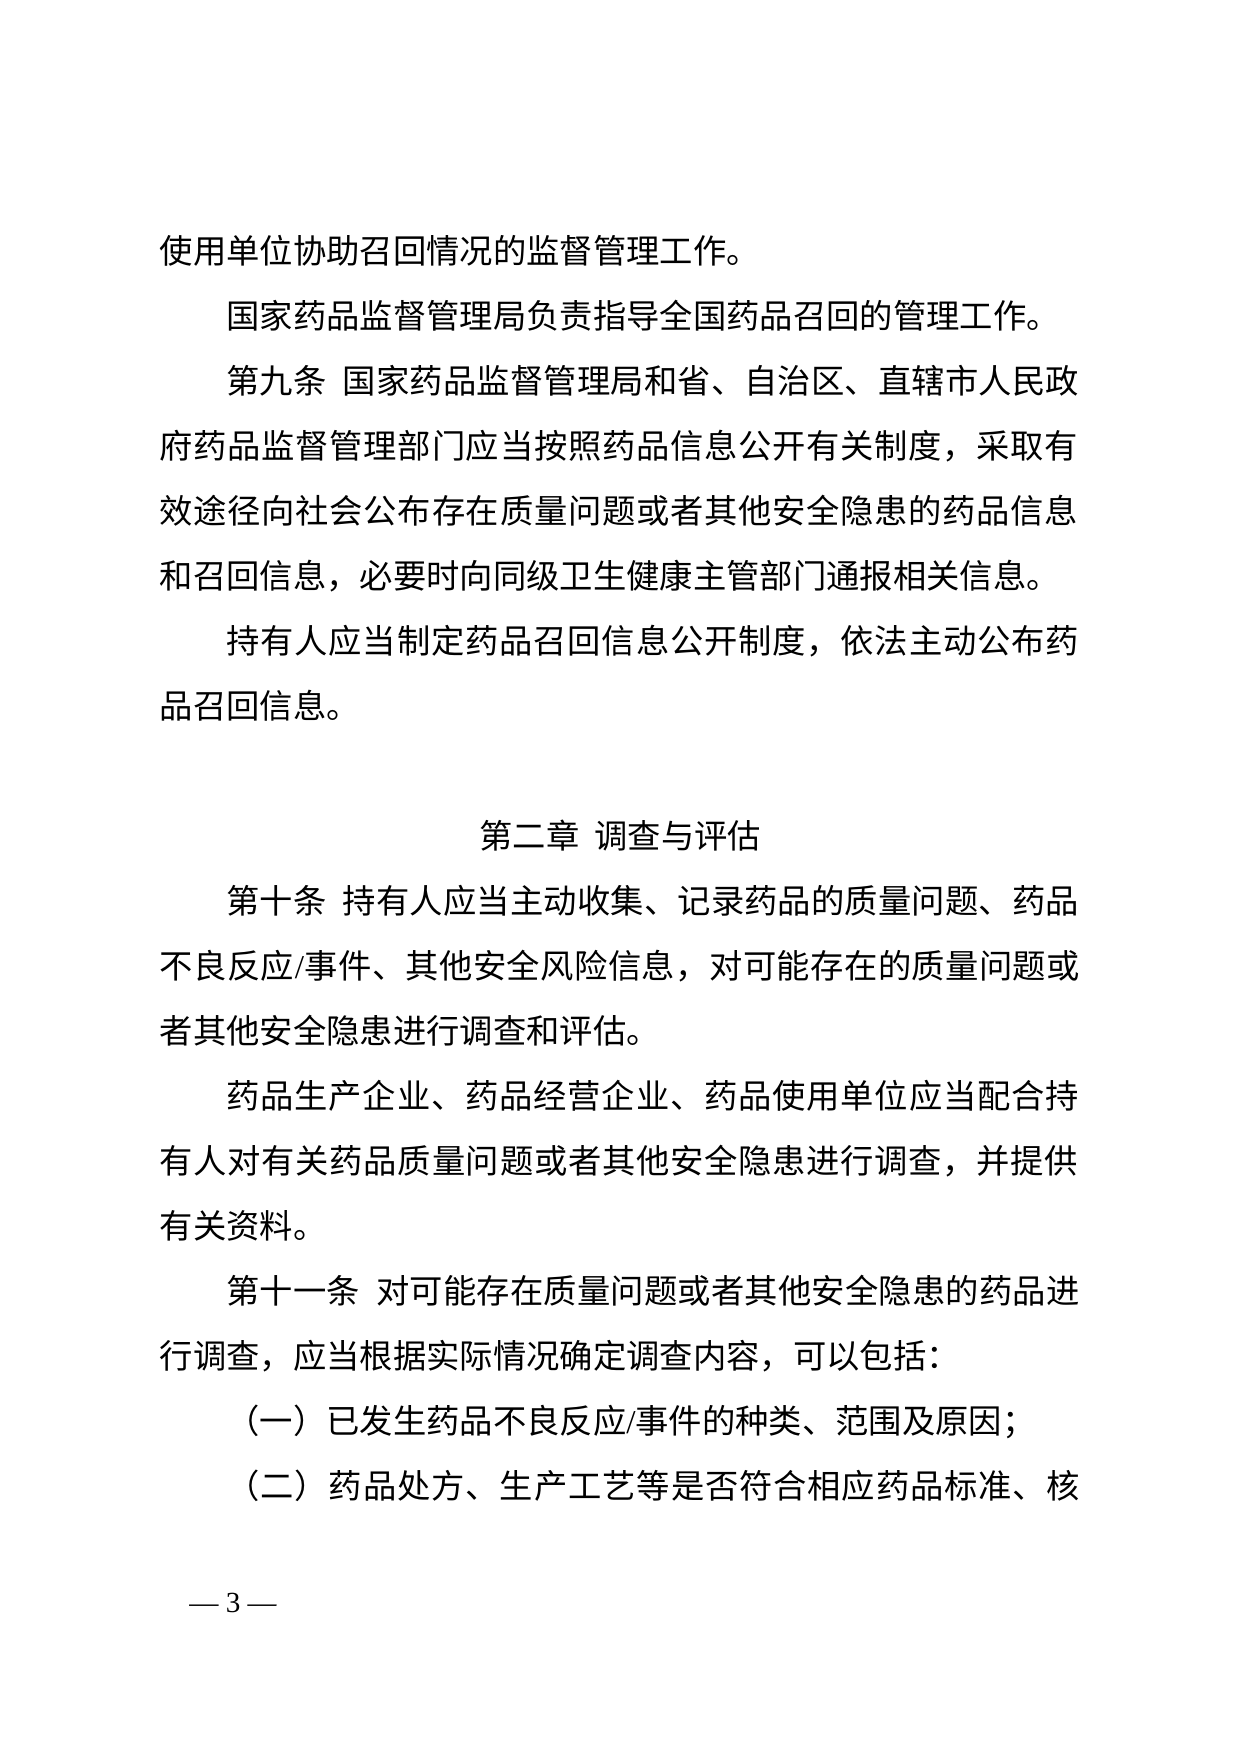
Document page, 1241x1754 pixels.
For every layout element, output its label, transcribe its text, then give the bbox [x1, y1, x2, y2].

text 持有人应当制定药品召回信息公开制度，依法主动公布药品召回信息。 [159, 607, 1081, 737]
text 第十一条 对可能存在质量问题或者其他安全隐患的药品进行调查，应当根据实际情况确定调查内容，可以包括： [159, 1257, 1081, 1387]
text 第十条 持有人应当主动收集、记录药品的质量问题、药品不良反应/事件、其他安全风险信息，对可能存在的质量问题或者其他安全隐患进行调查和评估。 [159, 867, 1081, 1062]
text 药品生产企业、药品经营企业、药品使用单位应当配合持有人对有关药品质量问题或者其他安全隐患进行调查，并提供有关资料。 [159, 1062, 1081, 1257]
text 第二章 调查与评估 [159, 802, 1081, 867]
text （一）已发生药品不良反应/事件的种类、范围及原因； [159, 1387, 1081, 1452]
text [159, 217, 1081, 282]
text 国家药品监督管理局负责指导全国药品召回的管理工作。 [159, 282, 1081, 347]
text 第九条 国家药品监督管理局和省、自治区、直辖市人民政府药品监督管理部门应当按照药品信息公开有关制度，采取有效途径向社会公布存在质量问题或者其他安全隐患的药品信息和召回信息，必要时向同级卫生健康主管部门通报相关信息。 [159, 347, 1081, 607]
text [159, 1452, 1081, 1517]
